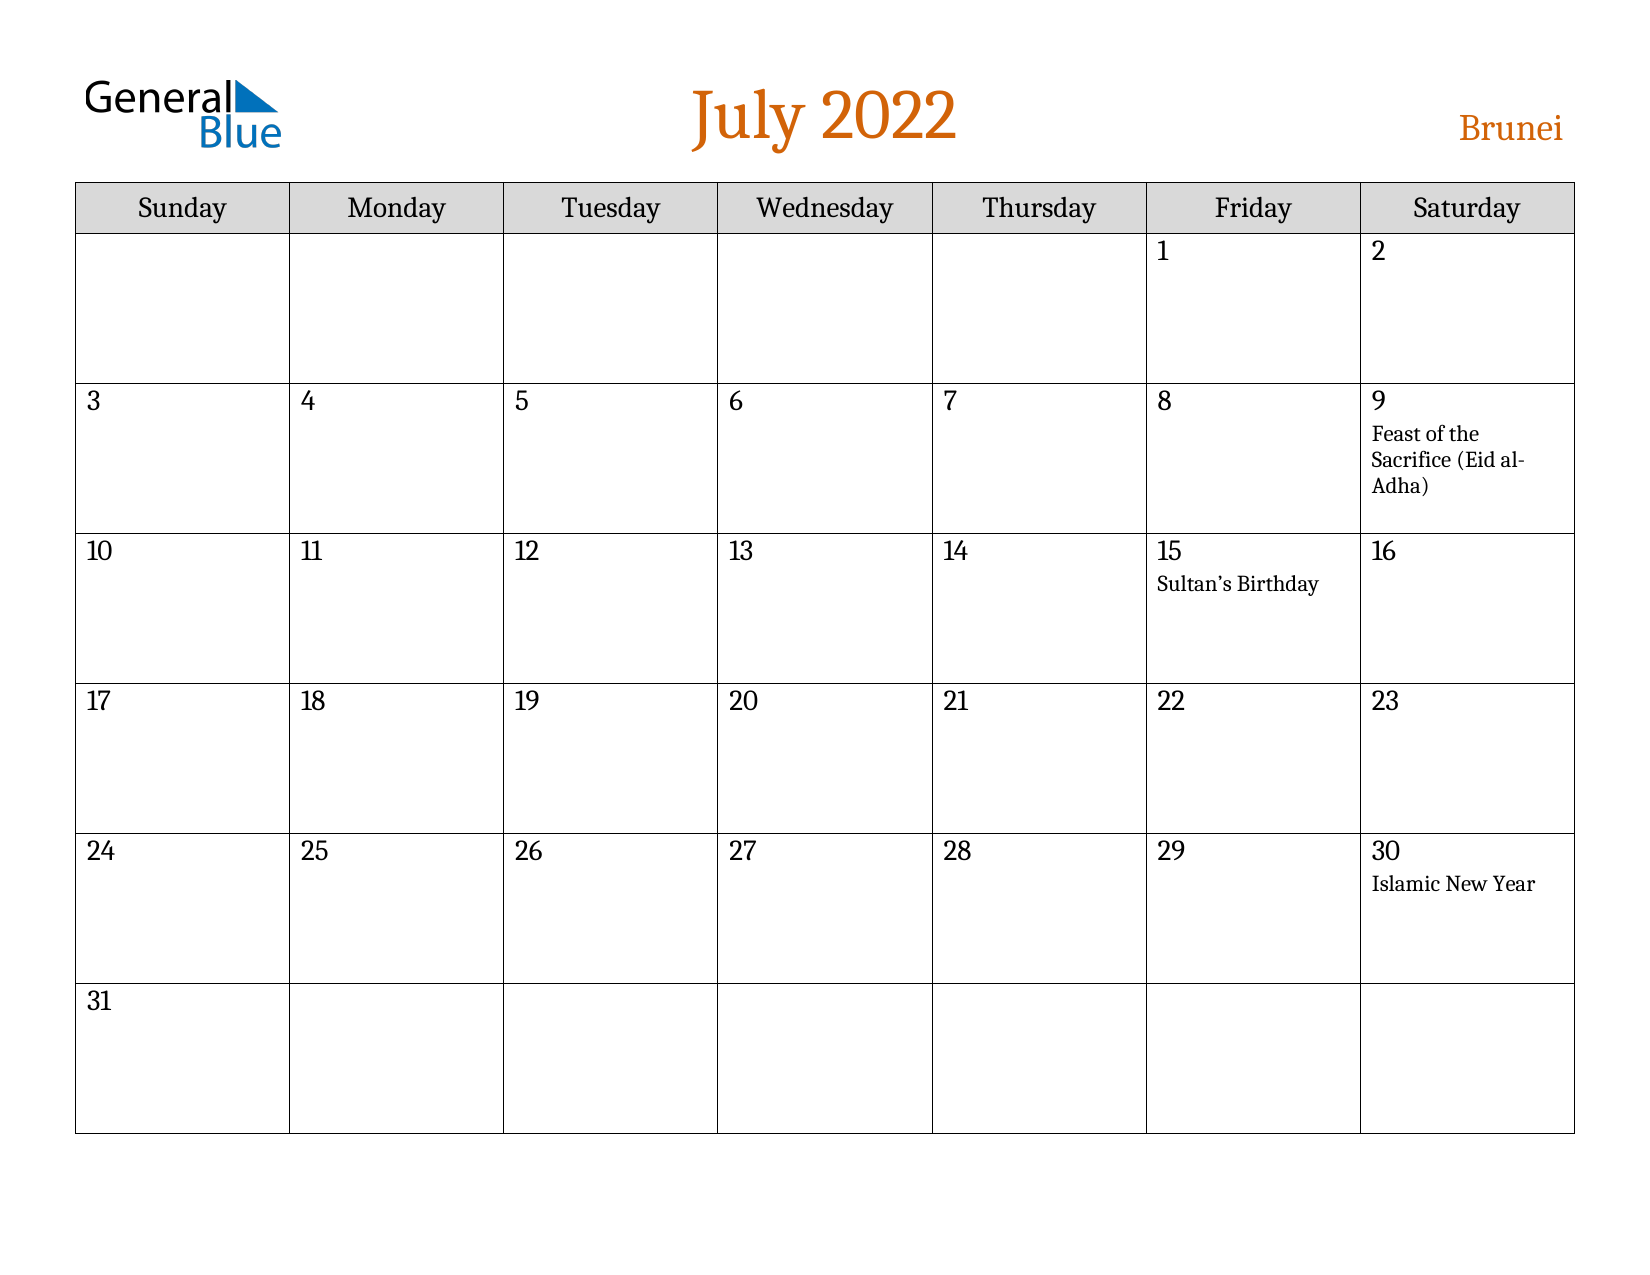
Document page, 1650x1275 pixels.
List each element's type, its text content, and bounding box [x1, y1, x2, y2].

table_cell 16 [1361, 534, 1574, 570]
table_cell [76, 720, 289, 833]
table_cell Friday [1147, 183, 1360, 233]
table_cell [1147, 420, 1360, 533]
table_cell 9 [1361, 384, 1574, 420]
table_cell [1361, 984, 1574, 1020]
table_cell [1147, 720, 1360, 833]
table_cell 2 [1361, 234, 1574, 270]
table_cell 24 [76, 834, 289, 870]
table_header Brunei [1146, 75, 1574, 182]
table_cell Wednesday [718, 183, 932, 233]
table_cell 28 [933, 834, 1146, 870]
table_cell [76, 870, 289, 983]
table_cell 6 [718, 384, 932, 420]
table_cell [290, 984, 503, 1020]
table_cell 29 [1147, 834, 1360, 870]
table_cell [1147, 984, 1360, 1020]
table_cell 4 [290, 384, 503, 420]
table_cell [933, 984, 1146, 1020]
table_cell [290, 420, 503, 533]
table_cell 26 [504, 834, 717, 870]
table_cell 14 [933, 534, 1146, 570]
table_cell 5 [504, 384, 717, 420]
table_cell 27 [718, 834, 932, 870]
table_cell 3 [76, 384, 289, 420]
table_cell [933, 420, 1146, 533]
table_cell [1147, 1020, 1360, 1133]
table_cell [933, 234, 1146, 270]
table_cell 30 [1361, 834, 1574, 870]
table_cell [504, 234, 717, 270]
table_cell [504, 720, 717, 833]
table_cell [504, 420, 717, 533]
table_cell [1147, 270, 1360, 383]
table_cell [718, 1020, 932, 1133]
table_cell [718, 720, 932, 833]
table_cell Thursday [933, 183, 1146, 233]
table_cell 10 [76, 534, 289, 570]
table_cell Saturday [1361, 183, 1574, 233]
table_cell [504, 1020, 717, 1133]
table_cell [290, 1020, 503, 1133]
table_cell 31 [76, 984, 289, 1020]
table_cell 21 [933, 684, 1146, 720]
table_cell [504, 570, 717, 683]
table_cell [933, 1020, 1146, 1133]
table_cell 12 [504, 534, 717, 570]
table_cell 25 [290, 834, 503, 870]
table_cell [718, 420, 932, 533]
table_cell [504, 984, 717, 1020]
table_cell Feast of the Sacrifice (Eid al-Adha) [1361, 420, 1574, 533]
table_header July 2022 [504, 75, 1146, 182]
table_cell [1361, 720, 1574, 833]
table_cell 15 [1147, 534, 1360, 570]
table_cell [1147, 870, 1360, 983]
table_cell [504, 870, 717, 983]
table_cell [718, 570, 932, 683]
table_cell [933, 870, 1146, 983]
table_cell [933, 270, 1146, 383]
table_cell 23 [1361, 684, 1574, 720]
table_cell 22 [1147, 684, 1360, 720]
picture [86, 80, 281, 148]
table_cell [718, 234, 932, 270]
table_cell [933, 720, 1146, 833]
table_cell [933, 570, 1146, 683]
table_cell Sunday [76, 183, 289, 233]
table_cell 17 [76, 684, 289, 720]
table_cell [290, 270, 503, 383]
table_cell 13 [718, 534, 932, 570]
table_cell [718, 984, 932, 1020]
table_header [76, 75, 503, 182]
table_cell [1361, 1020, 1574, 1133]
table_cell [76, 270, 289, 383]
table_cell Tuesday [504, 183, 717, 233]
table_cell [1361, 570, 1574, 683]
table_cell Monday [290, 183, 503, 233]
table_cell Islamic New Year [1361, 870, 1574, 983]
table_cell [290, 870, 503, 983]
table_cell [76, 234, 289, 270]
table_cell 11 [290, 534, 503, 570]
table_cell [76, 420, 289, 533]
table_cell [290, 570, 503, 683]
table_cell [504, 270, 717, 383]
table_cell Sultan’s Birthday [1147, 570, 1360, 683]
table_cell [1361, 270, 1574, 383]
table_cell 18 [290, 684, 503, 720]
table_cell [76, 570, 289, 683]
table_cell [290, 234, 503, 270]
table_cell 7 [933, 384, 1146, 420]
table_cell 1 [1147, 234, 1360, 270]
table_cell [718, 870, 932, 983]
table_cell 19 [504, 684, 717, 720]
table_cell 8 [1147, 384, 1360, 420]
table_cell [290, 720, 503, 833]
table_cell [76, 1020, 289, 1133]
table_cell [718, 270, 932, 383]
table_cell 20 [718, 684, 932, 720]
